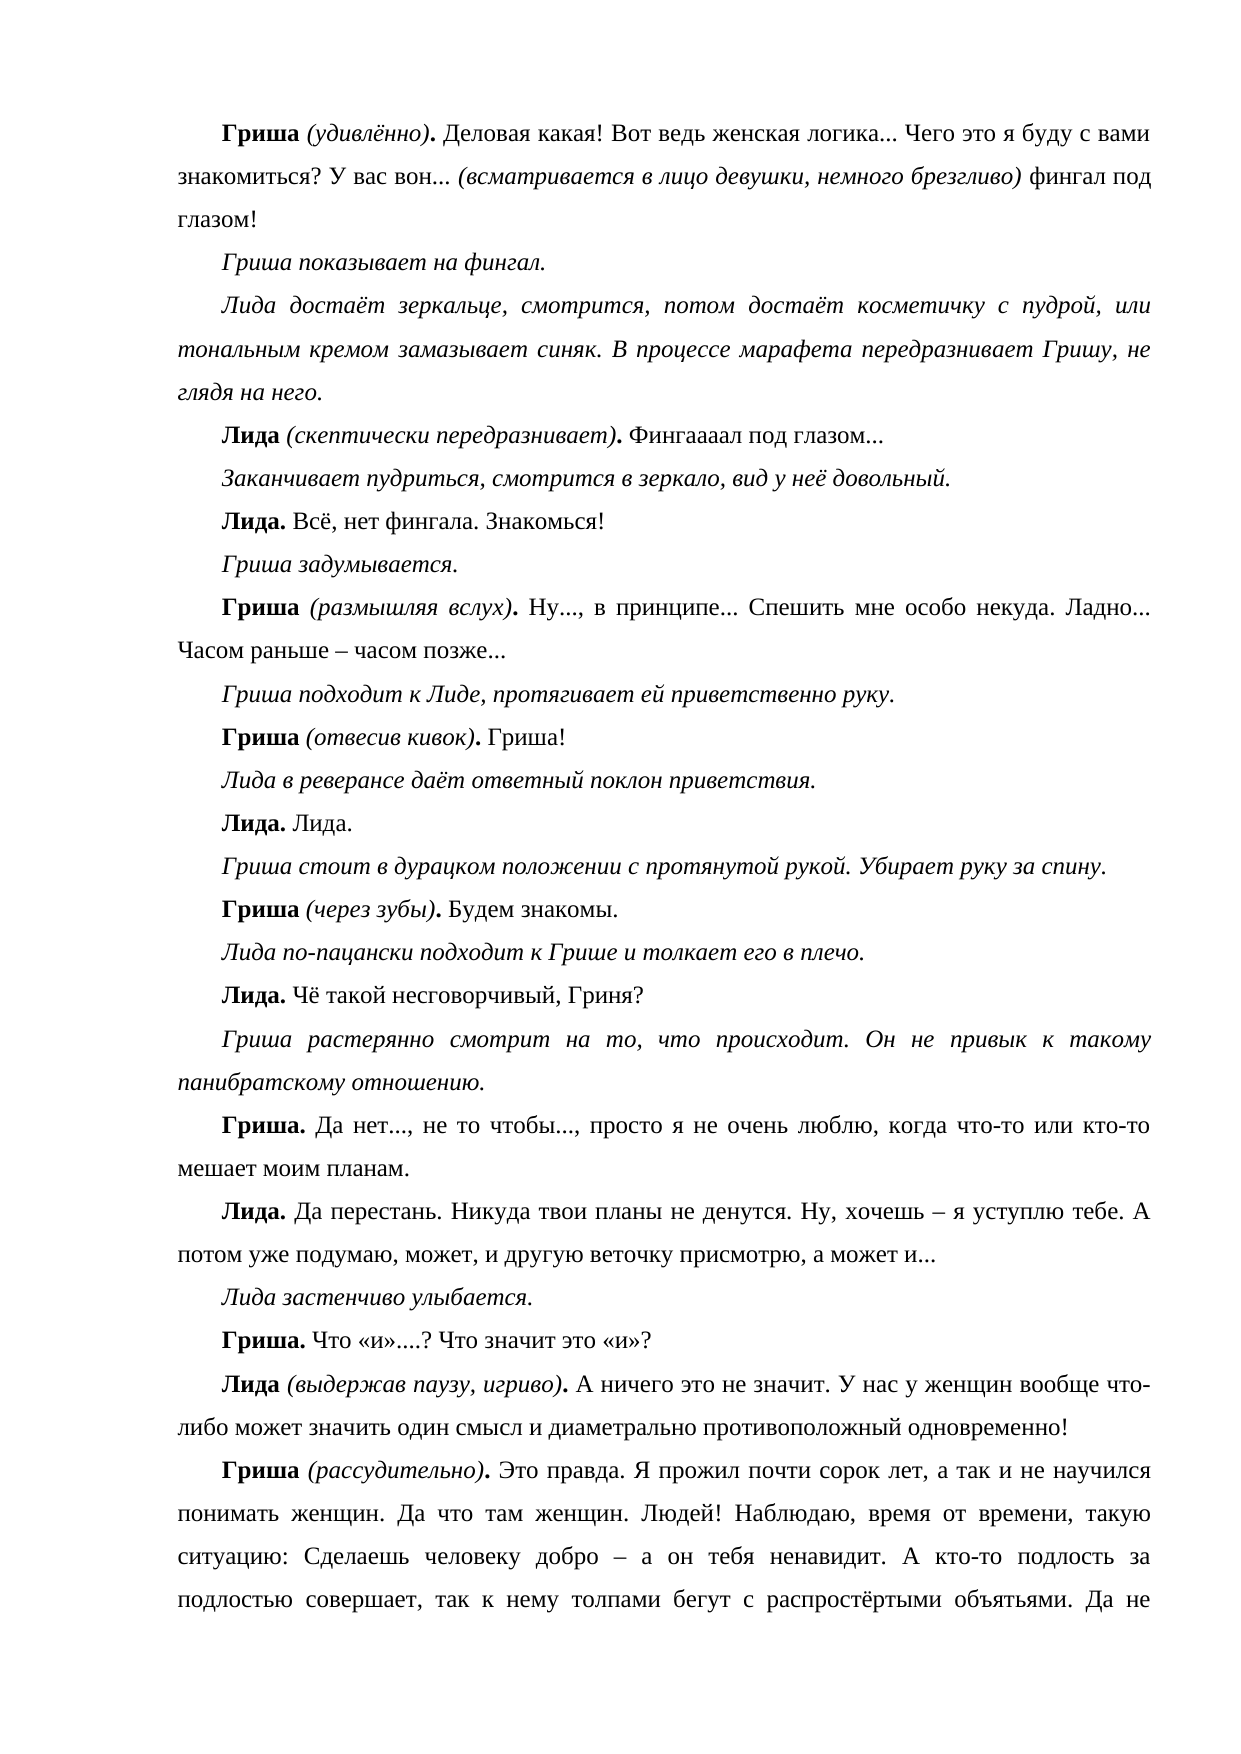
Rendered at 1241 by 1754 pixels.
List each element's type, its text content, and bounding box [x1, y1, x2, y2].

text Лида. Да перестань. Никуда твои планы не денутся. Ну, хочешь – я уступлю тебе. А потом уже подумаю, может, и другую веточку присмотрю, а может и... [177, 1196, 1152, 1268]
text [177, 1455, 1152, 1613]
text Заканчивает пудриться, смотрится в зеркало, вид у неё довольный. [177, 463, 1152, 492]
text Гриша (удивлённо). Деловая какая! Вот ведь женская логика... Чего это я буду с вами знакомиться? У вас вон... (всматривается в лицо девушки, немного брезгливо) фингал под глазом! [177, 118, 1152, 233]
text Гриша показывает на фингал. [177, 247, 1152, 276]
text Лида достаёт зеркальце, смотрится, потом достаёт косметичку с пудрой, или тональным кремом замазывает синяк. В процессе марафета передразнивает Гришу, не глядя на него. [177, 291, 1152, 406]
text Гриша. Что «и»....? Что значит это «и»? [177, 1326, 1152, 1354]
text Гриша задумывается. [177, 549, 1152, 578]
text Гриша растерянно смотрит на то, что происходит. Он не привык к такому панибратскому отношению. [177, 1024, 1152, 1096]
text Гриша (через зубы). Будем знакомы. [177, 894, 1152, 923]
text Лида в реверансе даёт ответный поклон приветствия. [177, 765, 1152, 794]
text Гриша. Да нет..., не то чтобы..., просто я не очень люблю, когда что-то или кто-то мешает моим планам. [177, 1110, 1152, 1182]
text Лида (скептически передразнивает). Фингаааал под глазом... [177, 420, 1152, 449]
text Лида. Лида. [177, 808, 1152, 837]
text Лида застенчиво улыбается. [177, 1282, 1152, 1311]
text Лида. Чё такой несговорчивый, Гриня? [177, 981, 1152, 1009]
text Лида (выдержав паузу, игриво). А ничего это не значит. У нас у женщин вообще что-либо может значить один смысл и диаметрально противоположный одновременно! [177, 1369, 1152, 1441]
text Лида по-пацански подходит к Грише и толкает его в плечо. [177, 937, 1152, 966]
text Гриша (отвесив кивок). Гриша! [177, 722, 1152, 751]
text Гриша стоит в дурацком положении с протянутой рукой. Убирает руку за спину. [177, 851, 1152, 880]
text Гриша подходит к Лиде, протягивает ей приветственно руку. [177, 679, 1152, 707]
text Гриша (размышляя вслух). Ну..., в принципе... Спешить мне особо некуда. Ладно... Часом раньше – часом позже... [177, 592, 1152, 664]
text Лида. Всё, нет фингала. Знакомься! [177, 506, 1152, 535]
